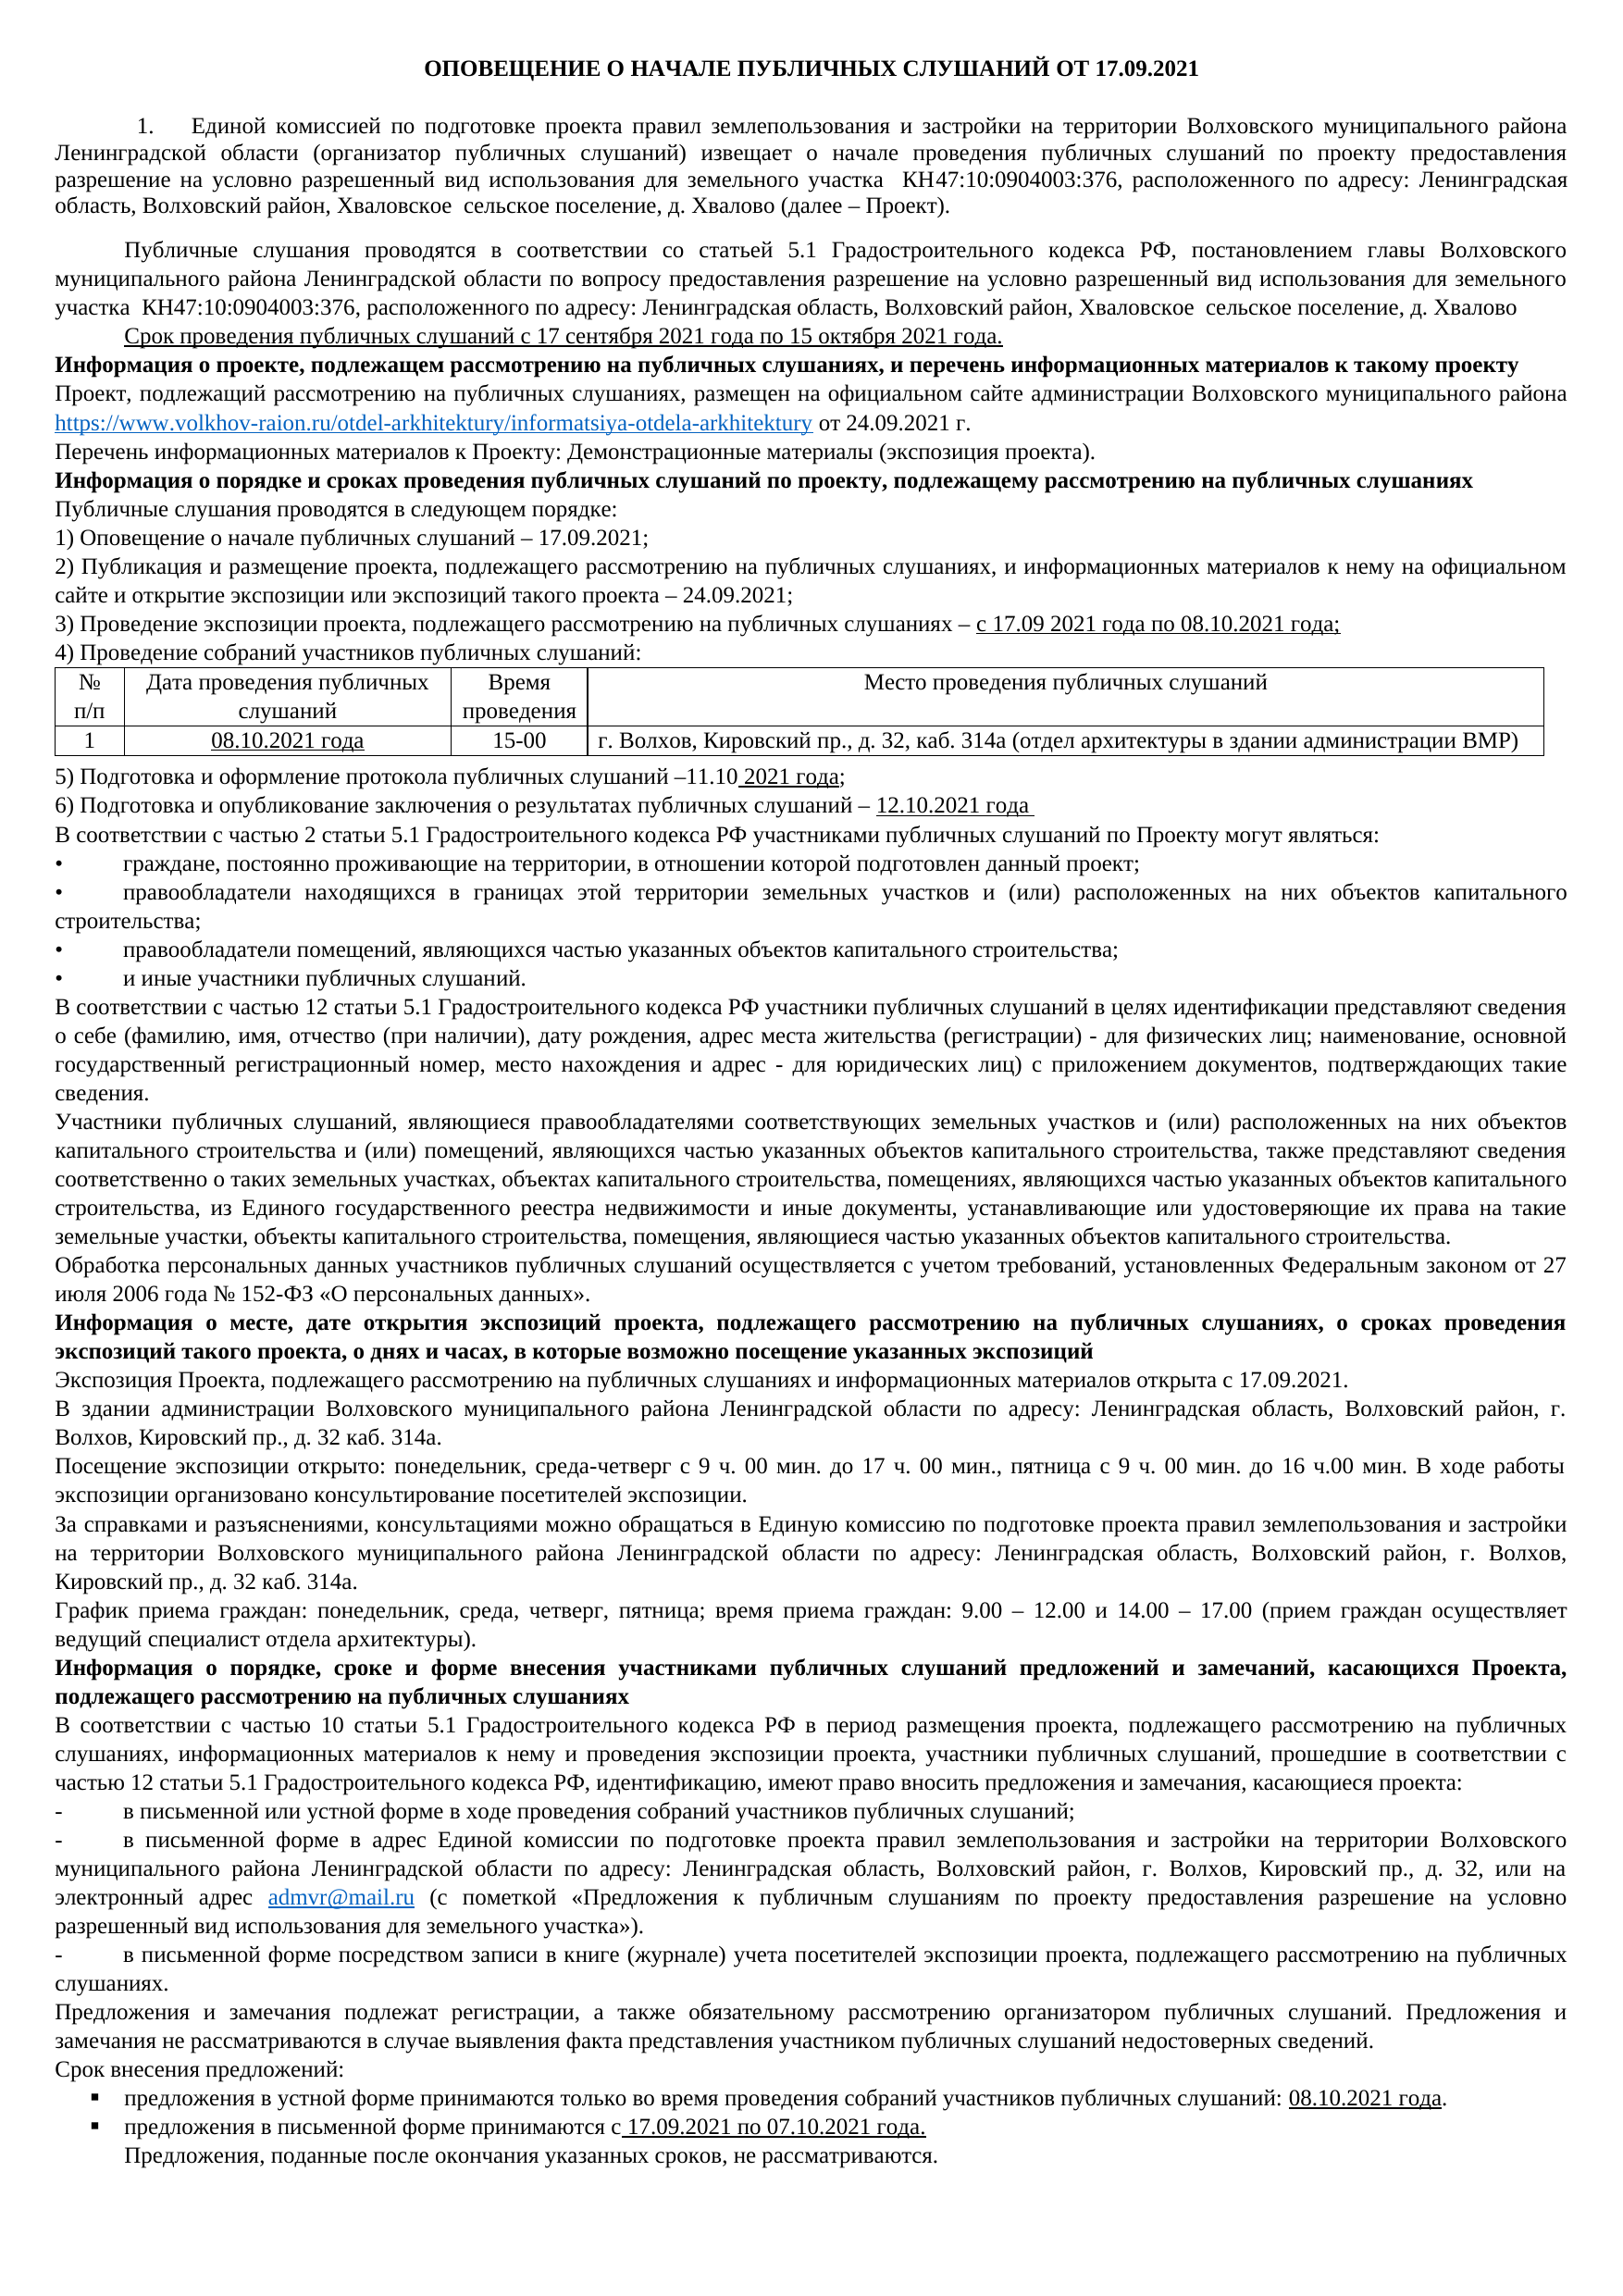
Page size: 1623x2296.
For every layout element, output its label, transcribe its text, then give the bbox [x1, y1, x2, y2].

text В здании администрации Волховского муниципального района Ленинградской области по адресу: Ленинградская область, Волховский район, г. Волхов, Кировский пр., д. 32 каб. 314а. [55, 1395, 1568, 1450]
list предложения в письменной форме принимаются с 17.09.2021 по 07.10.2021 года. [90, 2113, 1568, 2140]
text Публичные слушания проводятся в следующем порядке: [55, 495, 1568, 521]
text Предложения и замечания подлежат регистрации, а также обязательному рассмотрению организатором публичных слушаний. Предложения и замечания не рассматриваются в случае выявления факта представления участником публичных слушаний недостоверных сведений. [55, 1998, 1568, 2054]
text Обработка персональных данных участников публичных слушаний осуществляется с учетом требований, установленных Федеральным законом от 27 июля 2006 года № 152-ФЗ «О персональных данных». [55, 1251, 1568, 1307]
table_cell г. Волхов, Кировский пр., д. 32, каб. 314а (отдел архитектуры в здании администрации ВМР) [588, 726, 1543, 755]
text Информация о порядке и сроках проведения публичных слушаний по проекту, подлежащему рассмотрению на публичных слушаниях [55, 466, 1568, 492]
text График приема граждан: понедельник, среда, четверг, пятница; время приема граждан: 9.00 – 12.00 и 14.00 – 17.00 (прием граждан осуществляет ведущий специалист отдела архитектуры). [55, 1596, 1568, 1651]
text Участники публичных слушаний, являющиеся правообладателями соответствующих земельных участков и (или) расположенных на них объектов капитального строительства и (или) помещений, являющихся частью указанных объектов капитального строительства, также представляют сведения соответственно о таких земельных участках, объектах капитального строительства, помещениях, являющихся частью указанных объектов капитального строительства, из Единого государственного реестра недвижимости и иные документы, устанавливающие или удостоверяющие их права на такие земельные участки, объекты капитального строительства, помещения, являющиеся частью указанных объектов капитального строительства. [55, 1108, 1568, 1249]
table_header Время проведения [452, 668, 587, 726]
text Посещение экспозиции открыто: понедельник, среда-четверг с 9 ч. 00 мин. до 17 ч. 00 мин., пятница с 9 ч. 00 мин. до 16 ч.00 мин. В ходе работы экспозиции организовано консультирование посетителей экспозиции. [55, 1452, 1568, 1508]
text 5) Подготовка и оформление протокола публичных слушаний –11.10 2021 года; [55, 763, 1568, 789]
table_header № п/п [56, 668, 124, 726]
text В соответствии с частью 10 статьи 5.1 Градостроительного кодекса РФ в период размещения проекта, подлежащего рассмотрению на публичных слушаниях, информационных материалов к нему и проведения экспозиции проекта, участники публичных слушаний, прошедшие в соответствии с частью 12 статьи 5.1 Градостроительного кодекса РФ, идентификацию, имеют право вносить предложения и замечания, касающиеся проекта: [55, 1711, 1568, 1795]
text Перечень информационных материалов к Проекту: Демонстрационные материалы (экспозиция проекта). [55, 438, 1568, 464]
text Экспозиция Проекта, подлежащего рассмотрению на публичных слушаниях и информационных материалов открыта с 17.09.2021. [55, 1366, 1568, 1393]
text В соответствии с частью 12 статьи 5.1 Градостроительного кодекса РФ участники публичных слушаний в целях идентификации представляют сведения о себе (фамилию, имя, отчество (при наличии), дату рождения, адрес места жительства (регистрации) - для физических лиц; наименование, основной государственный регистрационный номер, место нахождения и адрес - для юридических лиц) с приложением документов, подтверждающих такие сведения. [55, 993, 1568, 1106]
text Информация о проекте, подлежащем рассмотрению на публичных слушаниях, и перечень информационных материалов к такому проекту [55, 351, 1568, 378]
text - в письменной форме в адрес Единой комиссии по подготовке проекта правил землепользования и застройки на территории Волховского муниципального района Ленинградской области по адресу: Ленинградская область, Волховский район, г. Волхов, Кировский пр., д. 32, или на электронный адрес admvr@mail.ru (с пометкой «Предложения к публичным слушаниям по проекту предоставления разрешение на условно разрешенный вид использования для земельного участка»). [55, 1826, 1568, 1939]
table_cell 15-00 [452, 726, 587, 755]
table_cell 08.10.2021 года [125, 726, 451, 755]
text Срок внесения предложений: [55, 2055, 1568, 2082]
table_cell 1 [56, 726, 124, 755]
text Проект, подлежащий рассмотрению на публичных слушаниях, размещен на официальном сайте администрации Волховского муниципального района https://www.volkhov-raion.ru/otdel-arkhitektury/informatsiya-otdela-arkhitektury от 24.09.2021 г. [55, 380, 1568, 435]
text Информация о месте, дате открытия экспозиций проекта, подлежащего рассмотрению на публичных слушаниях, о сроках проведения экспозиций такого проекта, о днях и часах, в которые возможно посещение указанных экспозиций [55, 1309, 1568, 1364]
list предложения в устной форме принимаются только во время проведения собраний участников публичных слушаний: 08.10.2021 года. [90, 2084, 1568, 2111]
text • и иные участники публичных слушаний. [55, 964, 1568, 991]
text В соответствии с частью 2 статьи 5.1 Градостроительного кодекса РФ участниками публичных слушаний по Проекту могут являться: [55, 821, 1568, 847]
text ОПОВЕЩЕНИЕ О НАЧАЛЕ ПУБЛИЧНЫХ СЛУШАНИЙ ОТ 17.09.2021 [55, 55, 1568, 81]
text Публичные слушания проводятся в соответствии со статьей 5.1 Градостроительного кодекса РФ, постановлением главы Волховского муниципального района Ленинградской области по вопросу предоставления разрешение на условно разрешенный вид использования для земельного участка КН47:10:0904003:376, расположенного по адресу: Ленинградская область, Волховский район, Хваловское сельское поселение, д. Хвалово [55, 236, 1568, 320]
text 1) Оповещение о начале публичных слушаний – 17.09.2021; [55, 524, 1568, 550]
text • правообладатели находящихся в границах этой территории земельных участков и (или) расположенных на них объектов капитального строительства; [55, 878, 1568, 933]
text Информация о порядке, сроке и форме внесения участниками публичных слушаний предложений и замечаний, касающихся Проекта, подлежащего рассмотрению на публичных слушаниях [55, 1654, 1568, 1709]
text 2) Публикация и размещение проекта, подлежащего рассмотрению на публичных слушаниях, и информационных материалов к нему на официальном сайте и открытие экспозиции или экспозиций такого проекта – 24.09.2021; [55, 552, 1568, 608]
text Предложения, поданные после окончания указанных сроков, не рассматриваются. [55, 2141, 1568, 2168]
list Единой комиссией по подготовке проекта правил землепользования и застройки на территории Волховского муниципального района Ленинградской области (организатор публичных слушаний) извещает о начале проведения публичных слушаний по проекту предоставления разрешение на условно разрешенный вид использования для земельного участка КН47:10:0904003:376, расположенного по адресу: Ленинградская область, Волховский район, Хваловское сельское поселение, д. Хвалово (далее – Проект). [55, 112, 1568, 218]
text - в письменной или устной форме в ходе проведения собраний участников публичных слушаний; [55, 1797, 1568, 1824]
text • правообладатели помещений, являющихся частью указанных объектов капитального строительства; [55, 936, 1568, 962]
table_header Место проведения публичных слушаний [588, 668, 1543, 726]
text 4) Проведение собраний участников публичных слушаний: [55, 639, 1568, 665]
text Срок проведения публичных слушаний с 17 сентября 2021 года по 15 октября 2021 года. [55, 322, 1568, 349]
table_header Дата проведения публичных слушаний [125, 668, 451, 726]
text 3) Проведение экспозиции проекта, подлежащего рассмотрению на публичных слушаниях – с 17.09 2021 года по 08.10.2021 года; [55, 610, 1568, 637]
text 6) Подготовка и опубликование заключения о результатах публичных слушаний – 12.10.2021 года [55, 792, 1568, 818]
text • граждане, постоянно проживающие на территории, в отношении которой подготовлен данный проект; [55, 850, 1568, 875]
text - в письменной форме посредством записи в книге (журнале) учета посетителей экспозиции проекта, подлежащего рассмотрению на публичных слушаниях. [55, 1941, 1568, 1996]
text За справками и разъяснениями, консультациями можно обращаться в Единую комиссию по подготовке проекта правил землепользования и застройки на территории Волховского муниципального района Ленинградской области по адресу: Ленинградская область, Волховский район, г. Волхов, Кировский пр., д. 32 каб. 314а. [55, 1510, 1568, 1594]
